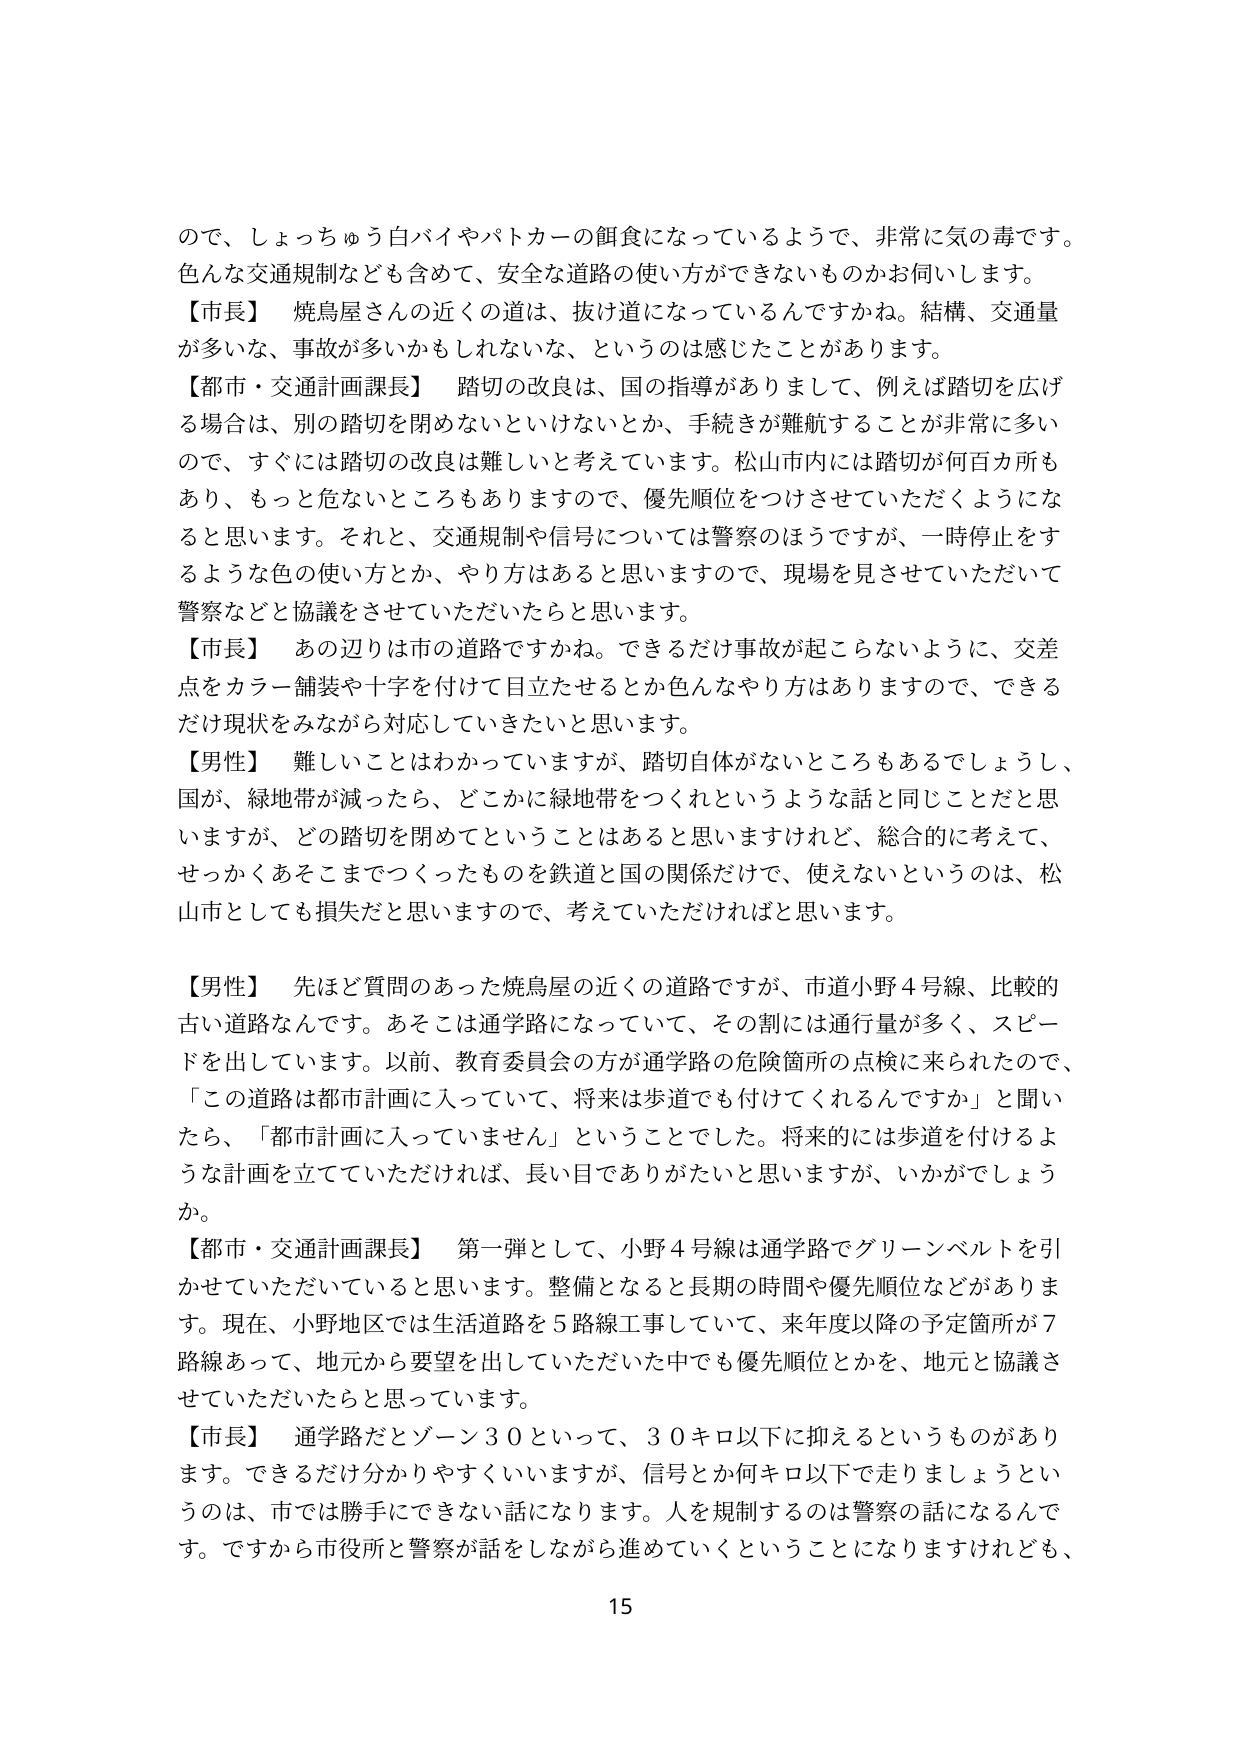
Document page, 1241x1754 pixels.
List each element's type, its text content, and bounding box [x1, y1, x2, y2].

text 【市長】 焼鳥屋さんの近くの道は、抜け道になっているんですかね。結構、交通量が多いな、事故が多いかもしれないな、というのは感じたことがあります。 [177, 292, 1063, 367]
text 【都市・交通計画課長】 第一弾として、小野４号線は通学路でグリーンベルトを引かせていただいていると思います。整備となると長期の時間や優先順位などがあります。現在、小野地区では生活道路を５路線工事していて、来年度以降の予定箇所が７路線あって、地元から要望を出していただいた中でも優先順位とかを、地元と協議させていただいたらと思っています。 [177, 1229, 1063, 1417]
text 【都市・交通計画課長】 踏切の改良は、国の指導がありまして、例えば踏切を広げる場合は、別の踏切を閉めないといけないとか、手続きが難航することが非常に多いので、すぐには踏切の改良は難しいと考えています。松山市内には踏切が何百カ所もあり、もっと危ないところもありますので、優先順位をつけさせていただくようになると思います。それと、交通規制や信号については警察のほうですが、一時停止をするような色の使い方とか、やり方はあると思いますので、現場を見させていただいて警察などと協議をさせていただいたらと思います。 [177, 367, 1063, 629]
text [177, 217, 1063, 292]
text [177, 1417, 1063, 1567]
text 【男性】 難しいことはわかっていますが、踏切自体がないところもあるでしょうし、国が、緑地帯が減ったら、どこかに緑地帯をつくれというような話と同じことだと思いますが、どの踏切を閉めてということはあると思いますけれど、総合的に考えて、せっかくあそこまでつくったものを鉄道と国の関係だけで、使えないというのは、松山市としても損失だと思いますので、考えていただければと思います。 [177, 742, 1063, 929]
text 【男性】 先ほど質問のあった焼鳥屋の近くの道路ですが、市道小野４号線、比較的古い道路なんです。あそこは通学路になっていて、その割には通行量が多く、スピードを出しています。以前、教育委員会の方が通学路の危険箇所の点検に来られたので、「この道路は都市計画に入っていて、将来は歩道でも付けてくれるんですか」と聞いたら、「都市計画に入っていません」ということでした。将来的には歩道を付けるような計画を立てていただければ、長い目でありがたいと思いますが、いかがでしょうか。 [177, 967, 1063, 1229]
text 【市長】 あの辺りは市の道路ですかね。できるだけ事故が起こらないように、交差点をカラー舗装や十字を付けて目立たせるとか色んなやり方はありますので、できるだけ現状をみながら対応していきたいと思います。 [177, 629, 1063, 742]
